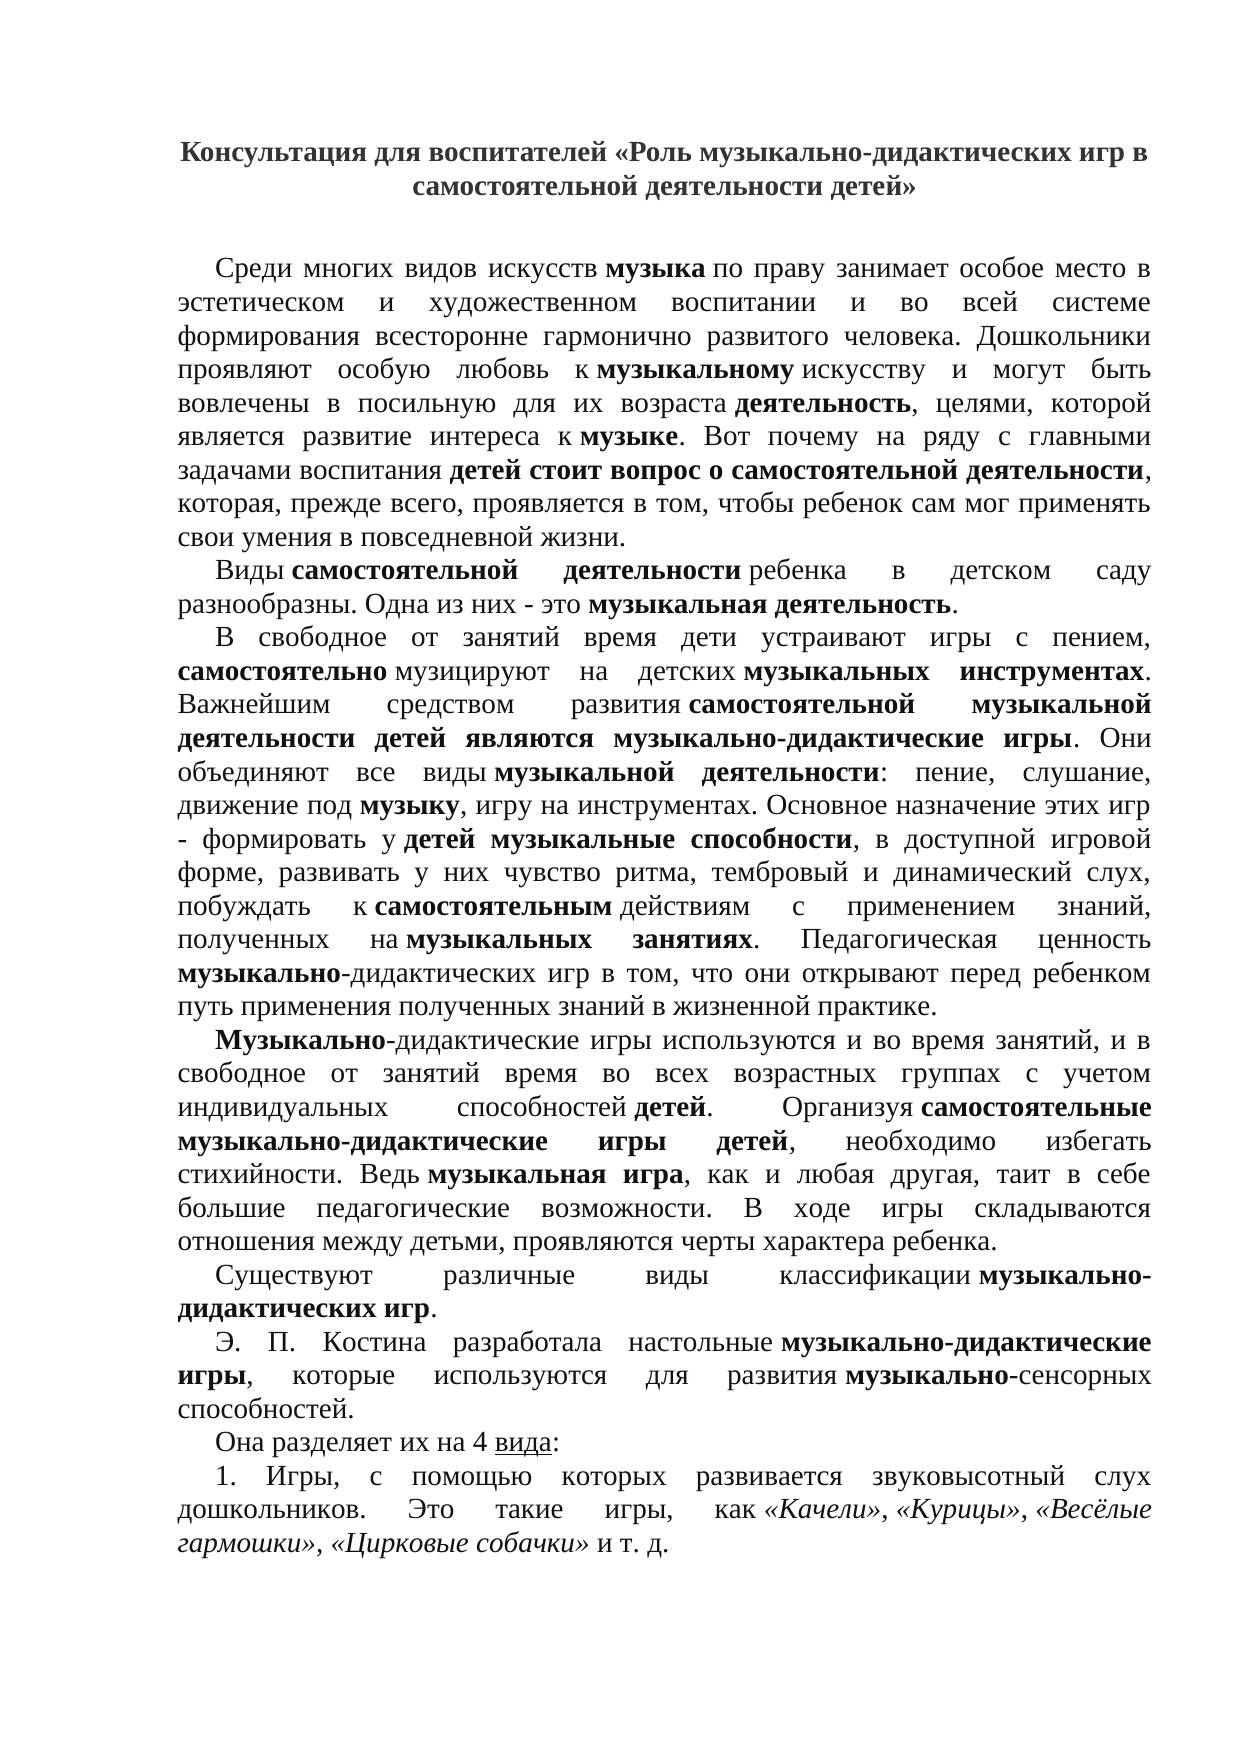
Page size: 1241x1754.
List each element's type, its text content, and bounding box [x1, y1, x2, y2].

text Музыкально-дидактические игры используются и во время занятий, и в свободное от занятий время во всех возрастных группах с учетом индивидуальных способностей детей. Организуя самостоятельные музыкально-дидактические игры детей, необходимо избегать стихийности. Ведь музыкальная игра, как и любая другая, таит в себе большие педагогические возможности. В ходе игры складываются отношения между детьми, проявляются черты характера ребенка. [177, 1022, 1152, 1257]
text Она разделяет их на 4 вида: [177, 1424, 1152, 1458]
text Консультация для воспитателей «Роль музыкально-дидактических игр в самостоятельной деятельности детей» [177, 134, 1152, 202]
text Э. П. Костина разработала настольные музыкально-дидактические игры, которые используются для развития музыкально-сенсорных способностей. [177, 1324, 1152, 1424]
text Существуют различные виды классификации музыкально-дидактических игр. [177, 1257, 1152, 1324]
text Виды самостоятельной деятельности ребенка в детском саду разнообразны. Одна из них - это музыкальная деятельность. [177, 552, 1152, 619]
text Среди многих видов искусств музыка по праву занимает особое место в эстетическом и художественном воспитании и во всей системе формирования всесторонне гармонично развитого человека. Дошкольники проявляют особую любовь к музыкальному искусству и могут быть вовлечены в посильную для их возраста деятельность, целями, которой является развитие интереса к музыке. Вот почему на ряду с главными задачами воспитания детей стоит вопрос о самостоятельной деятельности, которая, прежде всего, проявляется в том, чтобы ребенок сам мог применять свои умения в повседневной жизни. [177, 251, 1152, 552]
text 1. Игры, с помощью которых развивается звуковысотный слух дошкольников. Это такие игры, как «Качели», «Курицы», «Весёлые гармошки», «Цирковые собачки» и т. д. [177, 1458, 1152, 1559]
text В свободное от занятий время дети устраивают игры с пением, самостоятельно музицируют на детских музыкальных инструментах. Важнейшим средством развития самостоятельной музыкальной деятельности детей являются музыкально-дидактические игры. Они объединяют все виды музыкальной деятельности: пение, слушание, движение под музыку, игру на инструментах. Основное назначение этих игр - формировать у детей музыкальные способности, в доступной игровой форме, развивать у них чувство ритма, тембровый и динамический слух, побуждать к самостоятельным действиям с применением знаний, полученных на музыкальных занятиях. Педагогическая ценность музыкально-дидактических игр в том, что они открывают перед ребенком путь применения полученных знаний в жизненной практике. [177, 619, 1152, 1022]
